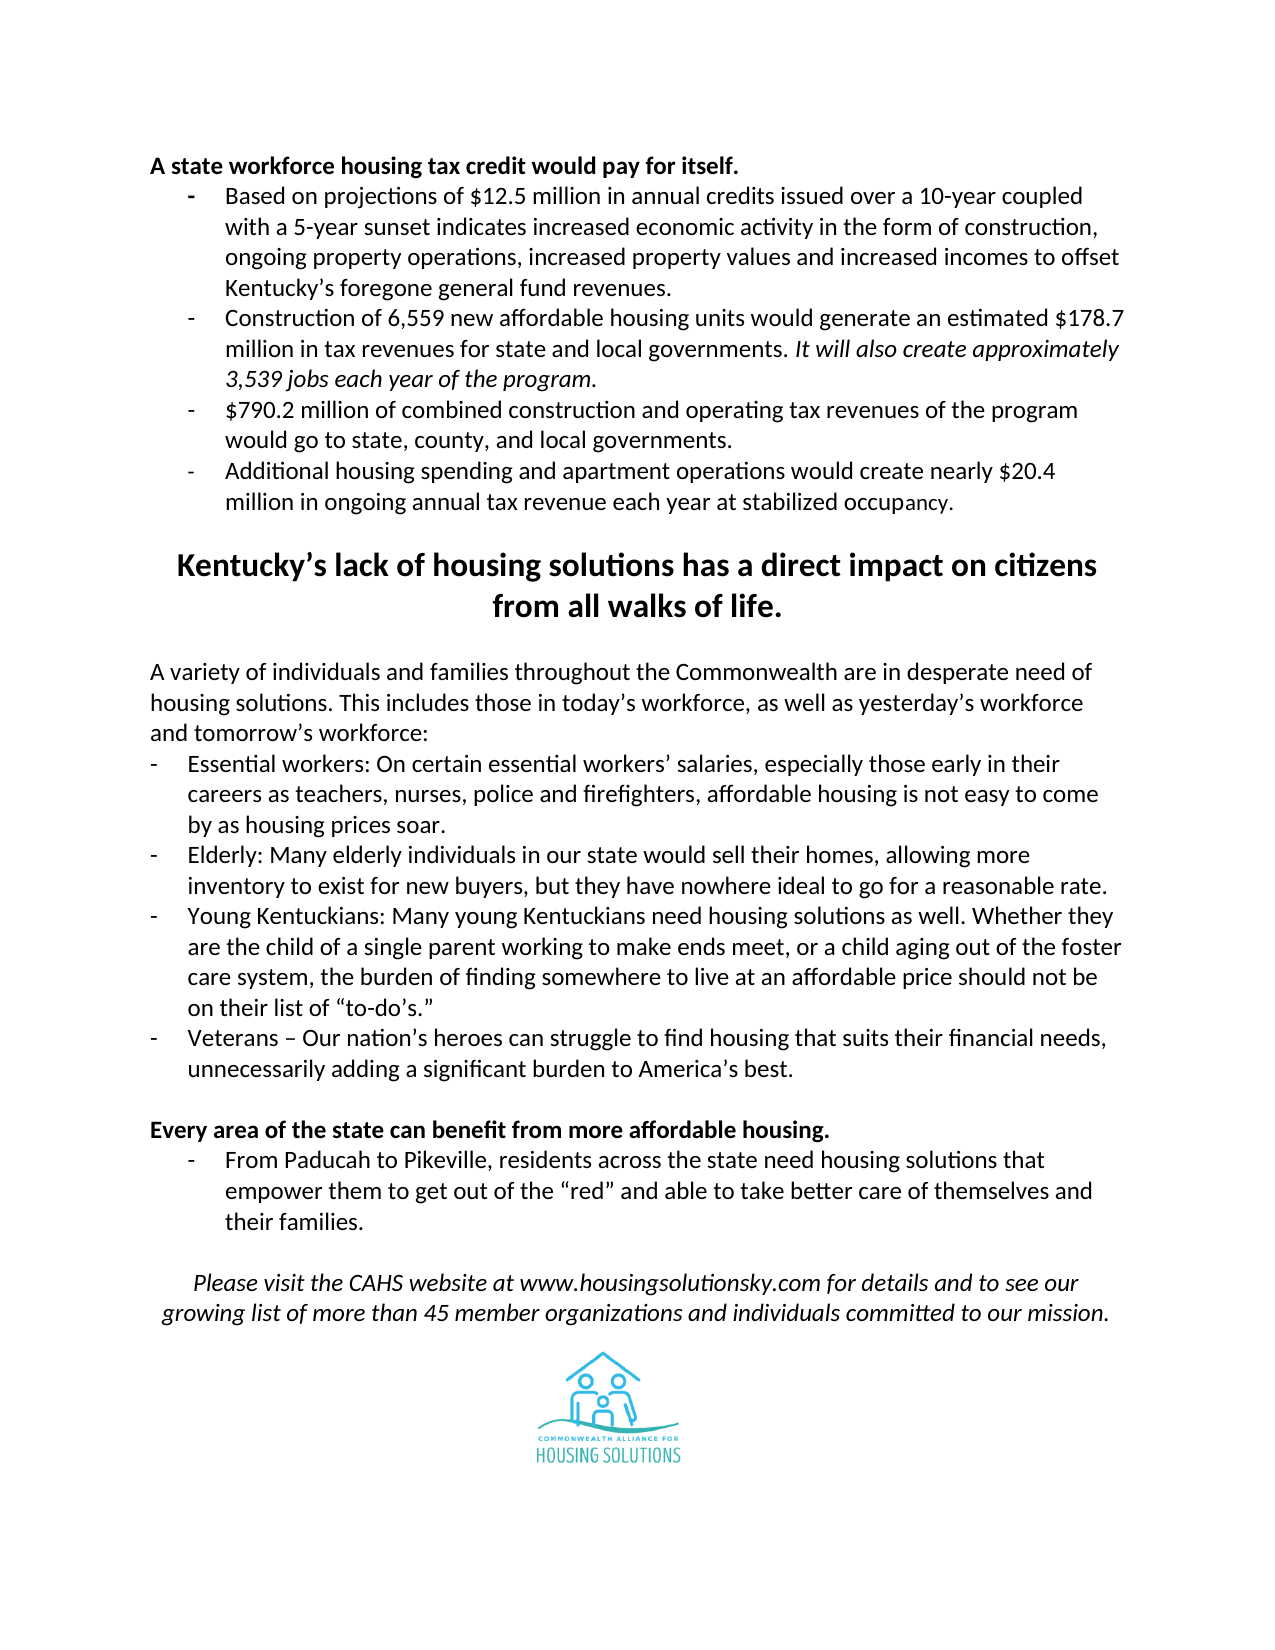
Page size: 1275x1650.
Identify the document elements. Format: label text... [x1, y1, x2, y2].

text A variety of individuals and families throughout the Commonwealth are in desperate need of housing solutions. This includes those in today’s workforce, as well as yesterday’s workforce and tomorrow’s workforce: [150, 656, 1125, 748]
text A state workforce housing tax credit would pay for itself. [150, 150, 1125, 181]
list Veterans – Our nation’s heroes can struggle to find housing that suits their financial needs, unnecessarily adding a significant burden to America’s best. [150, 1022, 1125, 1083]
list Based on projections of $12.5 million in annual credits issued over a 10-year coupled with a 5-year sunset indicates increased economic activity in the form of construction, ongoing property operations, increased property values and increased incomes to offset Kentucky’s foregone general fund revenues. [187, 181, 1125, 303]
list From Paducah to Pikeville, residents across the state need housing solutions that empower them to get out of the “red” and able to take better care of themselves and their families. [187, 1144, 1125, 1236]
text Please visit the CAHS website at www.housingsolutionsky.com for details and to see our growing list of more than 45 member organizations and individuals committed to our mission. [150, 1267, 1125, 1328]
list Construction of 6,559 new affordable housing units would generate an estimated $178.7 million in tax revenues for state and local governments. It will also create approximately 3,539 jobs each year of the program. [187, 303, 1125, 394]
list $790.2 million of combined construction and operating tax revenues of the program would go to state, county, and local governments. [187, 394, 1125, 455]
list Young Kentuckians: Many young Kentuckians need housing solutions as well. Whether they are the child of a single parent working to make ends meet, or a child aging out of the foster care system, the burden of finding somewhere to live at an affordable price should not be on their list of “to-do’s.” [150, 900, 1125, 1022]
list Elderly: Many elderly individuals in our state would sell their homes, allowing more inventory to exist for new buyers, but they have nowhere ideal to go for a reasonable rate. [150, 839, 1125, 900]
text Every area of the state can benefit from more affordable housing. [150, 1114, 1125, 1144]
text Kentucky’s lack of housing solutions has a direct impact on citizens from all walks of life. [150, 544, 1125, 626]
list Additional housing spending and apartment operations would create nearly $20.4 million in ongoing annual tax revenue each year at stabilized occupancy. [187, 455, 1125, 516]
list Essential workers: On certain essential workers’ salaries, especially those early in their careers as teachers, nurses, police and firefighters, affordable housing is not easy to come by as housing prices soar. [150, 748, 1125, 839]
picture [523, 1337, 696, 1491]
